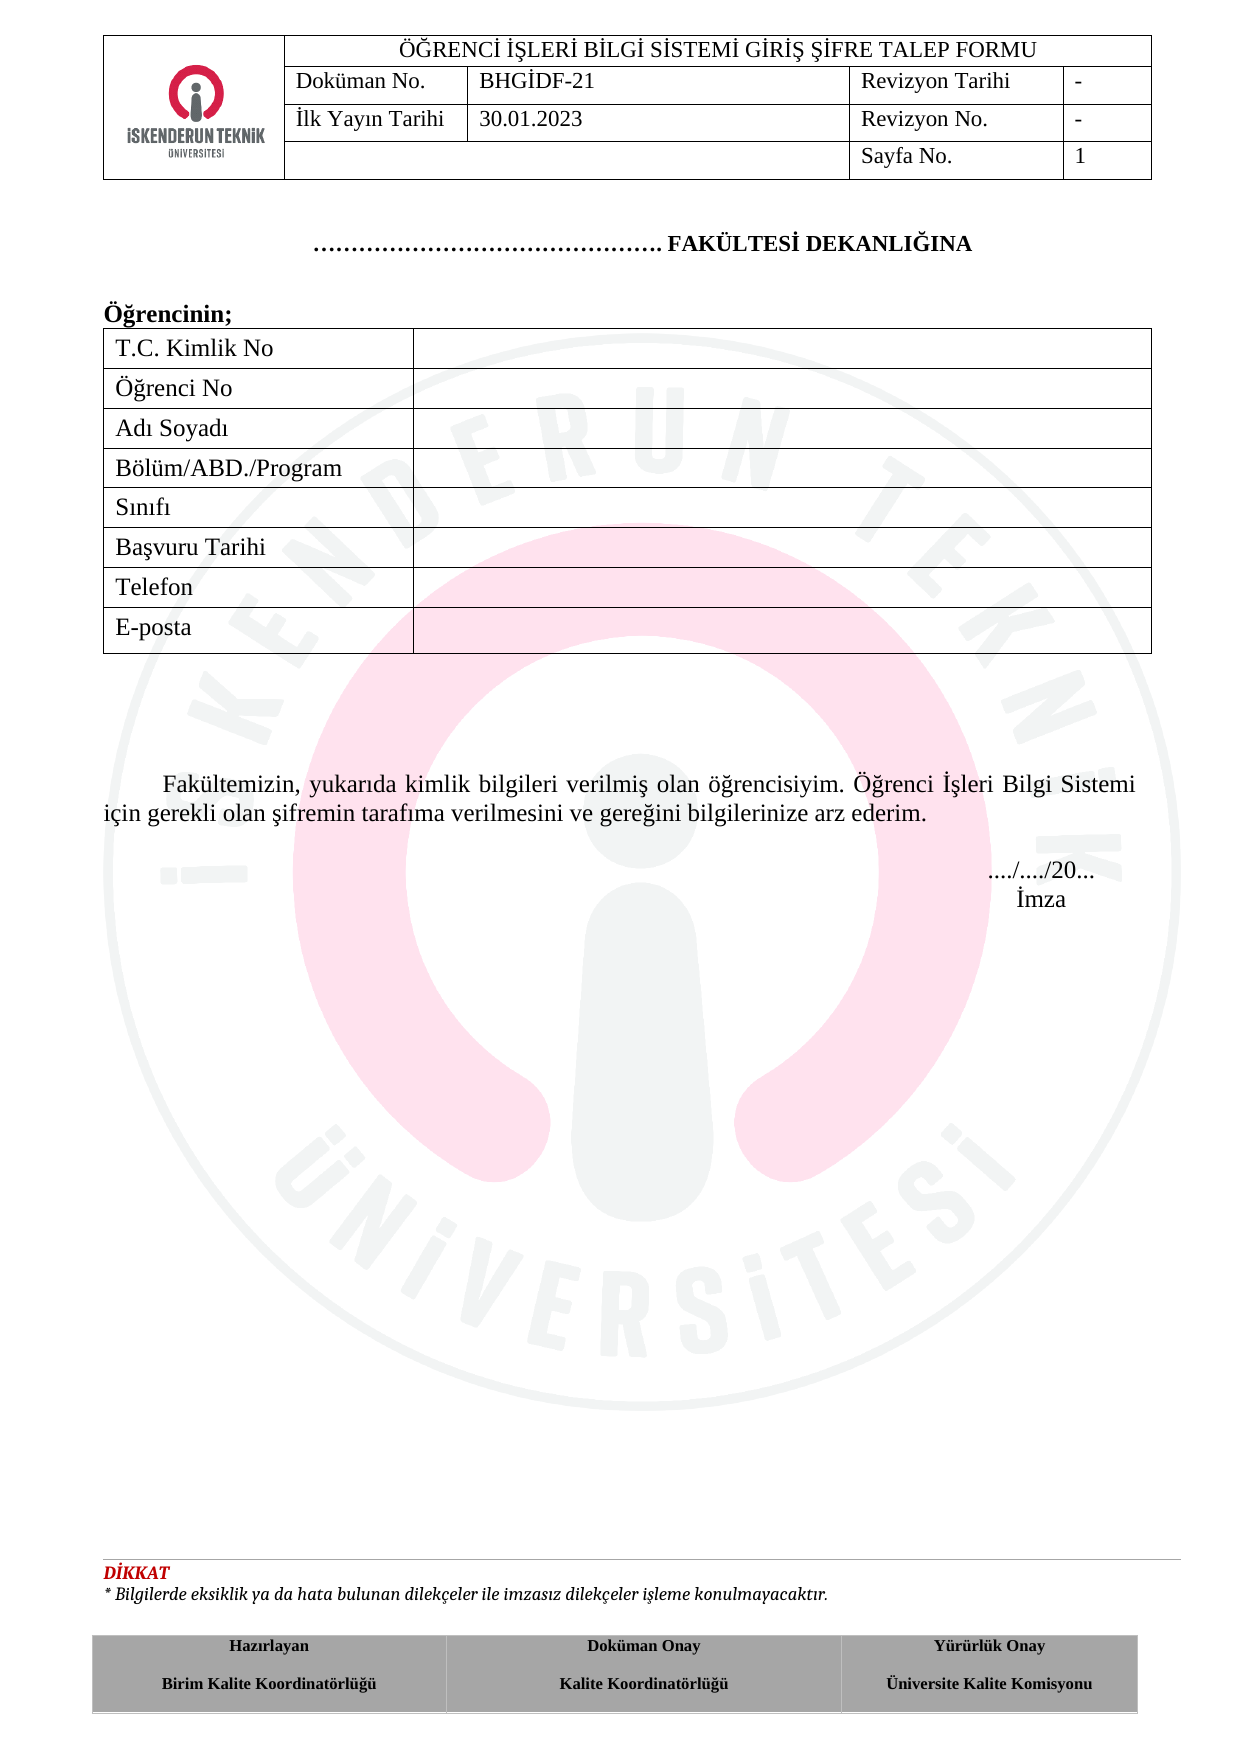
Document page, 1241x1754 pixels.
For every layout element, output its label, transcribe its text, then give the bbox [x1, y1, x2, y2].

table_header [414, 329, 1151, 368]
table_cell E-posta [104, 608, 413, 653]
table_cell Öğrenci No [104, 369, 413, 408]
text Fakültemizin, yukarıda kimlik bilgileri verilmiş olan öğrencisiyim. Öğrenci İşleri Bilgi Sistemi için gerekli olan şifremin tarafıma verilmesini ve gereğini bilgilerinize arz ederim. [103, 769, 1137, 827]
table_cell Başvuru Tarihi [104, 528, 413, 567]
table_cell [414, 488, 1151, 527]
table_cell [414, 449, 1151, 487]
table_cell Telefon [104, 568, 413, 607]
table_cell Sınıfı [104, 488, 413, 527]
table_cell [414, 568, 1151, 607]
table_cell Adı Soyadı [104, 409, 413, 447]
table_header T.C. Kimlik No [104, 329, 413, 368]
text ………………………………………. FAKÜLTESİ DEKANLIĞINA [103, 230, 1181, 256]
picture [116, 52, 276, 170]
table_cell [414, 409, 1151, 447]
table_cell [414, 369, 1151, 408]
table_cell [414, 528, 1151, 567]
text İmza [901, 884, 1181, 913]
text Öğrencinin; [103, 299, 1181, 328]
table_cell Bölüm/ABD./Program [104, 449, 413, 487]
text ..../..../20... [901, 856, 1181, 884]
table_cell [414, 608, 1151, 653]
